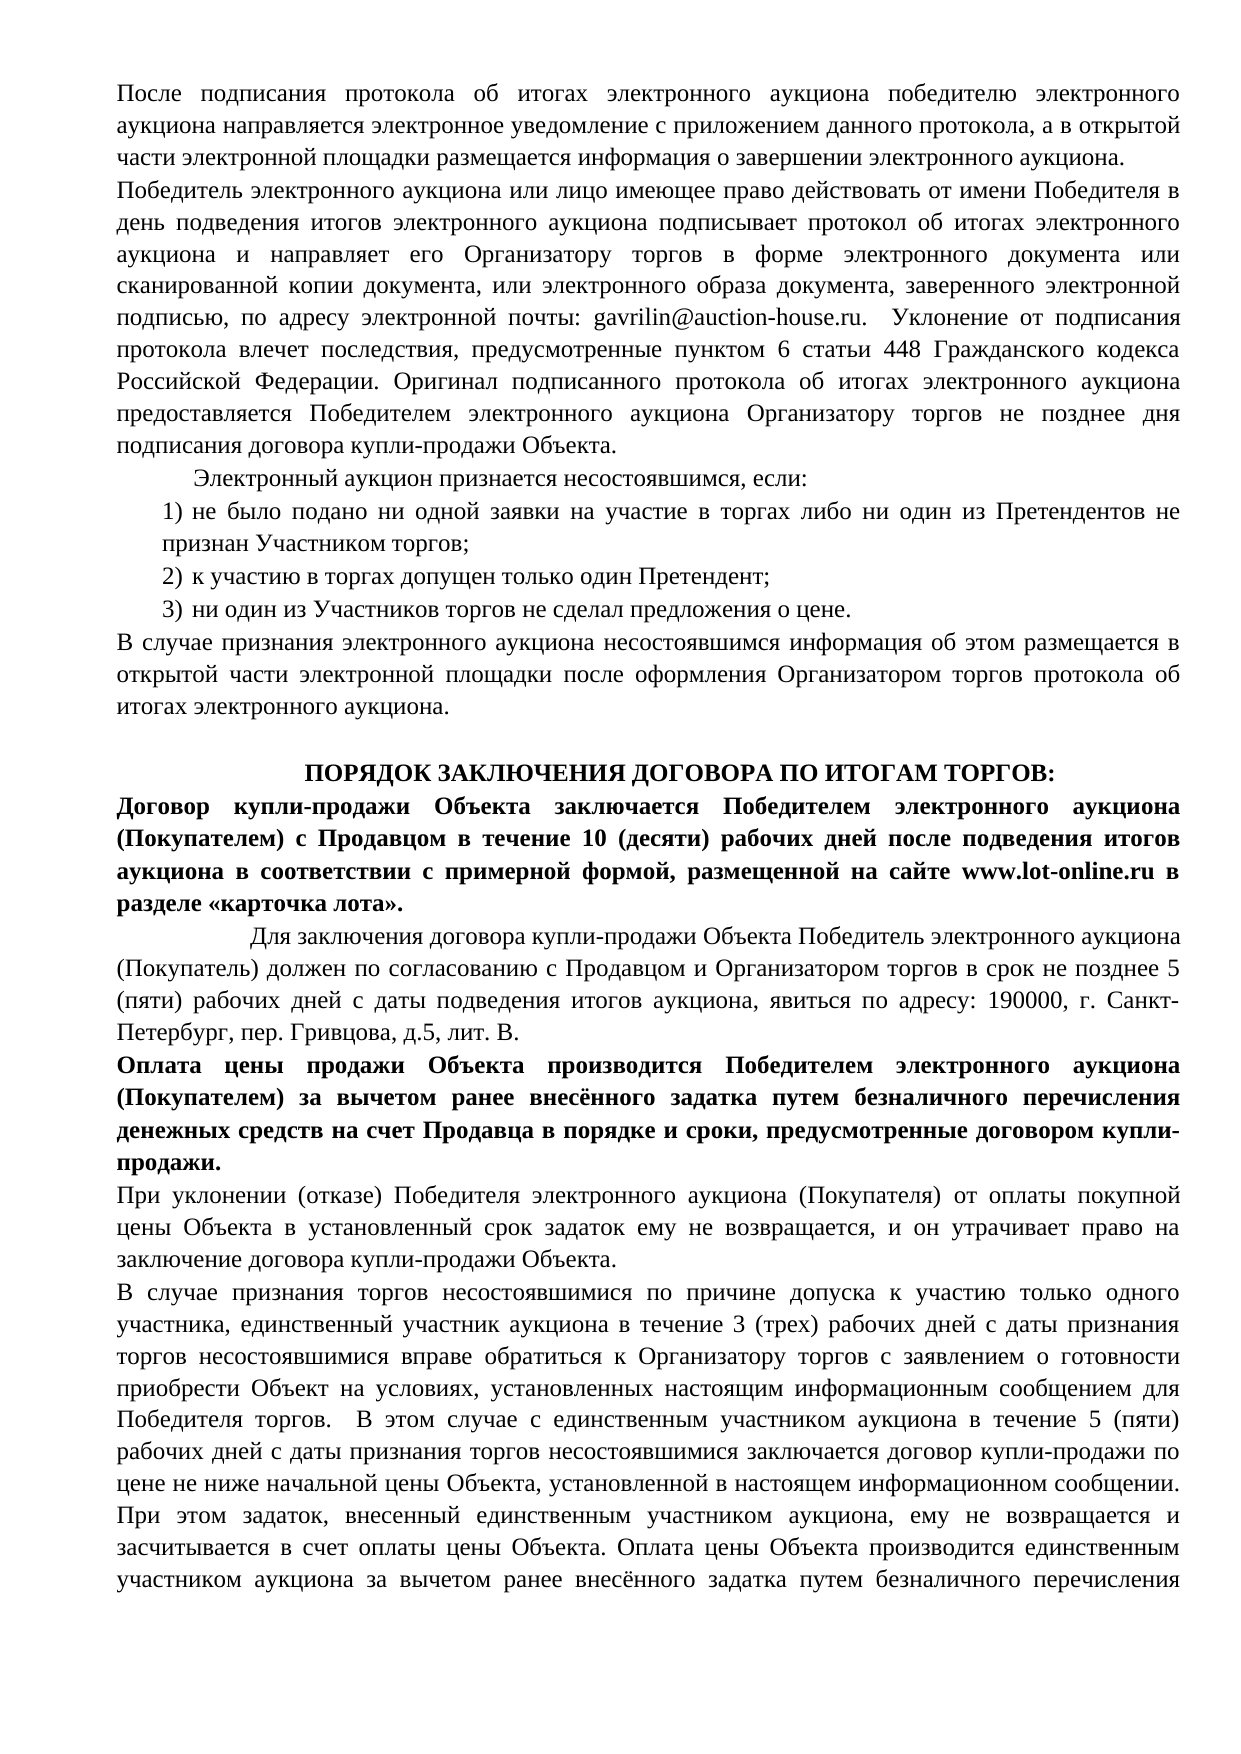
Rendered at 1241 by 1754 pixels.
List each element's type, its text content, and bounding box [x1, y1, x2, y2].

text При уклонении (отказе) Победителя электронного аукциона (Покупателя) от оплаты покупной цены Объекта в установленный срок задаток ему не возвращается, и он утрачивает право на заключение договора купли-продажи Объекта. [116, 1180, 1181, 1273]
text Оплата цены продажи Объекта производится Победителем электронного аукциона (Покупателем) за вычетом ранее внесённого задатка путем безналичного перечисления денежных средств на счет Продавца в порядке и сроки, предусмотренные договором купли-продажи. [116, 1050, 1181, 1176]
text Электронный аукцион признается несостоявшимся, если: [193, 463, 1181, 492]
list не было подано ни одной заявки на участие в торгах либо ни один из Претендентов не признан Участником торгов; [162, 496, 1181, 557]
text Победитель электронного аукциона или лицо имеющее право действовать от имени Победителя в день подведения итогов электронного аукциона подписывает протокол об итогах электронного аукциона и направляет его Организатору торгов в форме электронного документа или сканированной копии документа, или электронного образа документа, заверенного электронной подписью, по адресу электронной почты: gavrilin@auction-house.ru. Уклонение от подписания протокола влечет последствия, предусмотренные пунктом 6 статьи 448 Гражданского кодекса Российской Федерации. Оригинал подписанного протокола об итогах электронного аукциона предоставляется Победителем электронного аукциона Организатору торгов не позднее дня подписания договора купли-продажи Объекта. [116, 175, 1181, 459]
text В случае признания электронного аукциона несостоявшимся информация об этом размещается в открытой части электронной площадки после оформления Организатором торгов протокола об итогах электронного аукциона. [116, 627, 1181, 719]
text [116, 1277, 1181, 1593]
text После подписания протокола об итогах электронного аукциона победителю электронного аукциона направляется электронное уведомление с приложением данного протокола, а в открытой части электронной площадки размещается информация о завершении электронного аукциона. [116, 78, 1181, 171]
list ни один из Участников торгов не сделал предложения о цене. [162, 594, 1181, 623]
text ПОРЯДОК ЗАКЛЮЧЕНИЯ ДОГОВОРА ПО ИТОГАМ ТОРГОВ: [304, 758, 1181, 787]
text Для заключения договора купли-продажи Объекта Победитель электронного аукциона [119, 921, 1181, 950]
list к участию в торгах допущен только один Претендент; [162, 561, 1181, 590]
text (Покупатель) должен по согласованию с Продавцом и Организатором торгов в срок не позднее 5 (пяти) рабочих дней с даты подведения итогов аукциона, явиться по адресу: 190000, г. Санкт-Петербург, пер. Гривцова, д.5, лит. В. [116, 953, 1181, 1046]
text Договор купли-продажи Объекта заключается Победителем электронного аукциона (Покупателем) с Продавцом в течение 10 (десяти) рабочих дней после подведения итогов аукциона в соответствии с примерной формой, размещенной на сайте www.lot-online.ru в разделе «карточка лота». [116, 791, 1181, 917]
